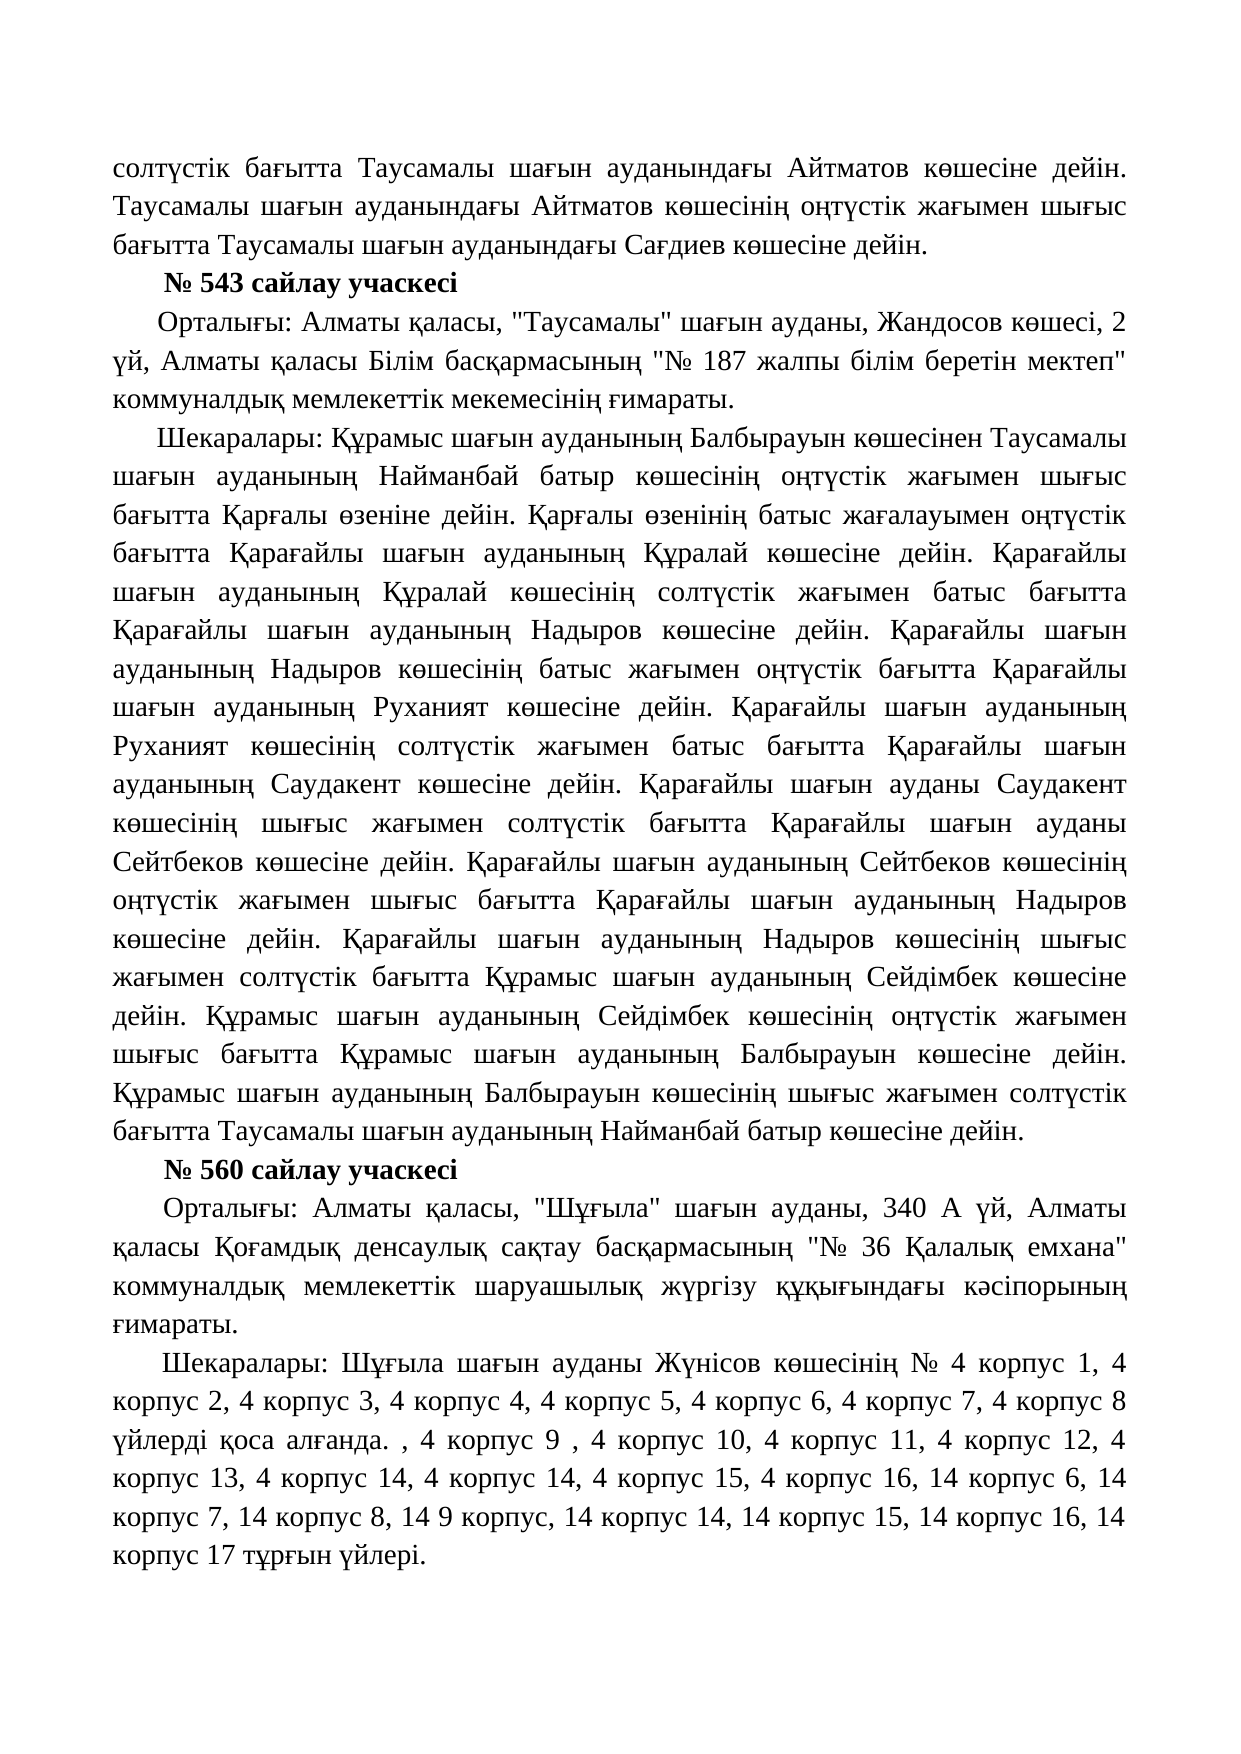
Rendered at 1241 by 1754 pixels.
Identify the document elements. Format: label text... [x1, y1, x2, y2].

text Орталығы: Алматы қаласы, "Шұғыла" шағын ауданы, 340 А үй, Алматы қаласы Қоғамдық денсаулық сақтау басқармасының "№ 36 Қалалық емхана" коммуналдық мемлекеттік шаруашылық жүргізу құқығындағы кәсіпорының ғимараты. [112, 1191, 1128, 1340]
text № 543 сайлау учаскесі [112, 266, 1128, 299]
text Орталығы: Алматы қаласы, "Таусамалы" шағын ауданы, Жандосов көшесі, 2 үй, Алматы қаласы Білім басқармасының "№ 187 жалпы білім беретін мектеп" коммуналдық мемлекеттік мекемесінің ғимараты. [112, 304, 1128, 415]
text Шекаралары: Шұғыла шағын ауданы Жүнісов көшесінің № 4 корпус 1, 4 корпус 2, 4 корпус 3, 4 корпус 4, 4 корпус 5, 4 корпус 6, 4 корпус 7, 4 корпус 8 үйлерді қоса алғанда. , 4 корпус 9 , 4 корпус 10, 4 корпус 11, 4 корпус 12, 4 корпус 13, 4 корпус 14, 4 корпус 14, 4 корпус 15, 4 корпус 16, 14 корпус 6, 14 корпус 7, 14 корпус 8, 14 9 корпус, 14 корпус 14, 14 корпус 15, 14 корпус 16, 14 корпус 17 тұрғын үйлері. [112, 1345, 1128, 1571]
text № 560 сайлау учаскесі [112, 1152, 1128, 1186]
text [112, 150, 1128, 261]
text Шекаралары: Құрамыс шағын ауданының Балбырауын көшесінен Таусамалы шағын ауданының Найманбай батыр көшесінің оңтүстік жағымен шығыс бағытта Қарғалы өзеніне дейін. Қарғалы өзенінің батыс жағалауымен оңтүстік бағытта Қарағайлы шағын ауданының Құралай көшесіне дейін. Қарағайлы шағын ауданының Құралай көшесінің солтүстік жағымен батыс бағытта Қарағайлы шағын ауданының Надыров көшесіне дейін. Қарағайлы шағын ауданының Надыров көшесінің батыс жағымен оңтүстік бағытта Қарағайлы шағын ауданының Руханият көшесіне дейін. Қарағайлы шағын ауданының Руханият көшесінің солтүстік жағымен батыс бағытта Қарағайлы шағын ауданының Саудакент көшесіне дейін. Қарағайлы шағын ауданы Саудакент көшесінің шығыс жағымен солтүстік бағытта Қарағайлы шағын ауданы Сейтбеков көшесіне дейін. Қарағайлы шағын ауданының Сейтбеков көшесінің оңтүстік жағымен шығыс бағытта Қарағайлы шағын ауданының Надыров көшесіне дейін. Қарағайлы шағын ауданының Надыров көшесінің шығыс жағымен солтүстік бағытта Құрамыс шағын ауданының Сейдімбек көшесіне дейін. Құрамыс шағын ауданының Сейдімбек көшесінің оңтүстік жағымен шығыс бағытта Құрамыс шағын ауданының Балбырауын көшесіне дейін. Құрамыс шағын ауданының Балбырауын көшесінің шығыс жағымен солтүстік бағытта Таусамалы шағын ауданының Найманбай батыр көшесіне дейін. [112, 420, 1128, 1147]
